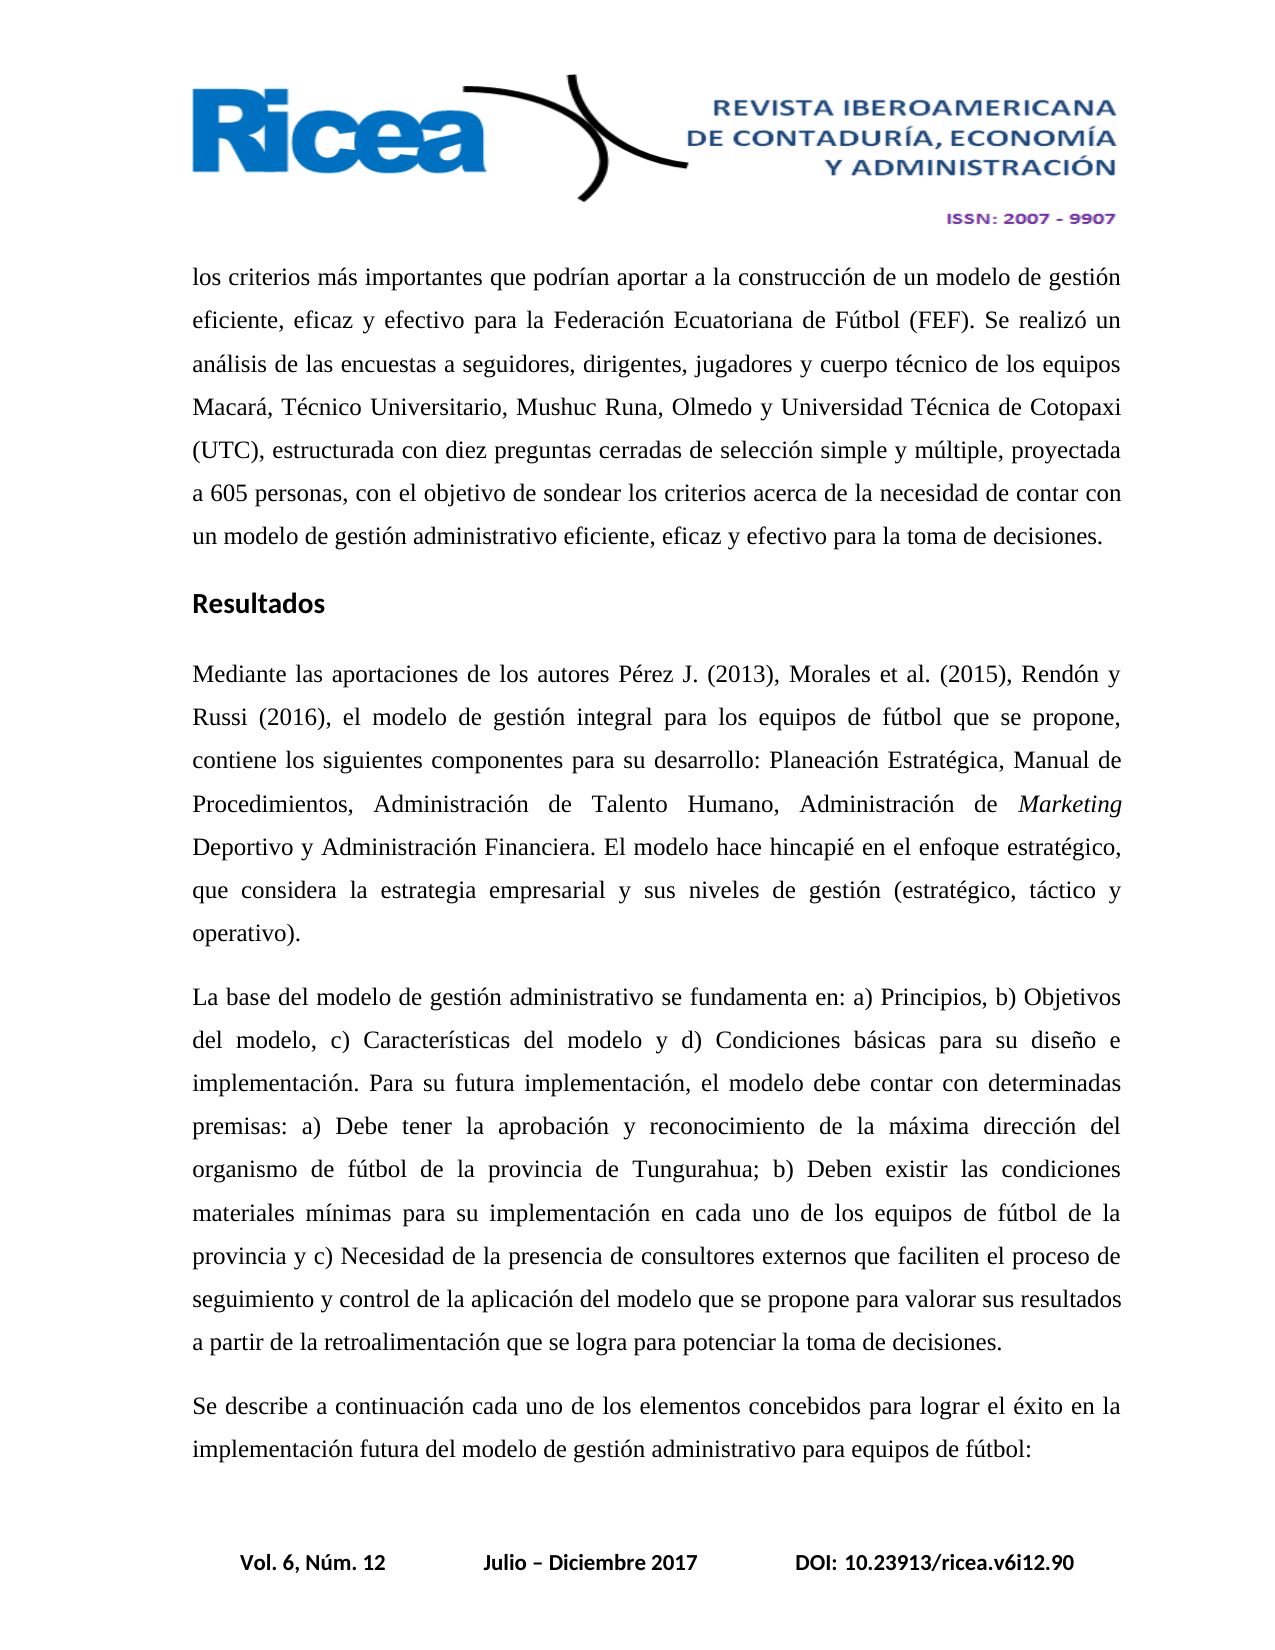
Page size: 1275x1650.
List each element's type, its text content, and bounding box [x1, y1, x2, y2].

picture [192, 73, 1122, 230]
text Mediante las aportaciones de los autores Pérez J. (2013), Morales et al. (2015), Rendón y Russi (2016), el modelo de gestión integral para los equipos de fútbol que se propone, contiene los siguientes componentes para su desarrollo: Planeación Estratégica, Manual de Procedimientos, Administración de Talento Humano, Administración de Marketing Deportivo y Administración Financiera. El modelo hace hincapié en el enfoque estratégico, que considera la estrategia empresarial y sus niveles de gestión (estratégico, táctico y operativo). [192, 659, 1122, 947]
text La base del modelo de gestión administrativo se fundamenta en: a) Principios, b) Objetivos del modelo, c) Características del modelo y d) Condiciones básicas para su diseño e implementación. Para su futura implementación, el modelo debe contar con determinadas premisas: a) Debe tener la aprobación y reconocimiento de la máxima dirección del organismo de fútbol de la provincia de Tungurahua; b) Deben existir las condiciones materiales mínimas para su implementación en cada uno de los equipos de fútbol de la provincia y c) Necesidad de la presencia de consultores externos que faciliten el proceso de seguimiento y control de la aplicación del modelo que se propone para valorar sus resultados a partir de la retroalimentación que se logra para potenciar la toma de decisiones. [192, 982, 1122, 1356]
text Resultados [192, 585, 1122, 621]
text Se describe a continuación cada uno de los elementos concebidos para lograr el éxito en la implementación futura del modelo de gestión administrativo para equipos de fútbol: [192, 1391, 1122, 1463]
